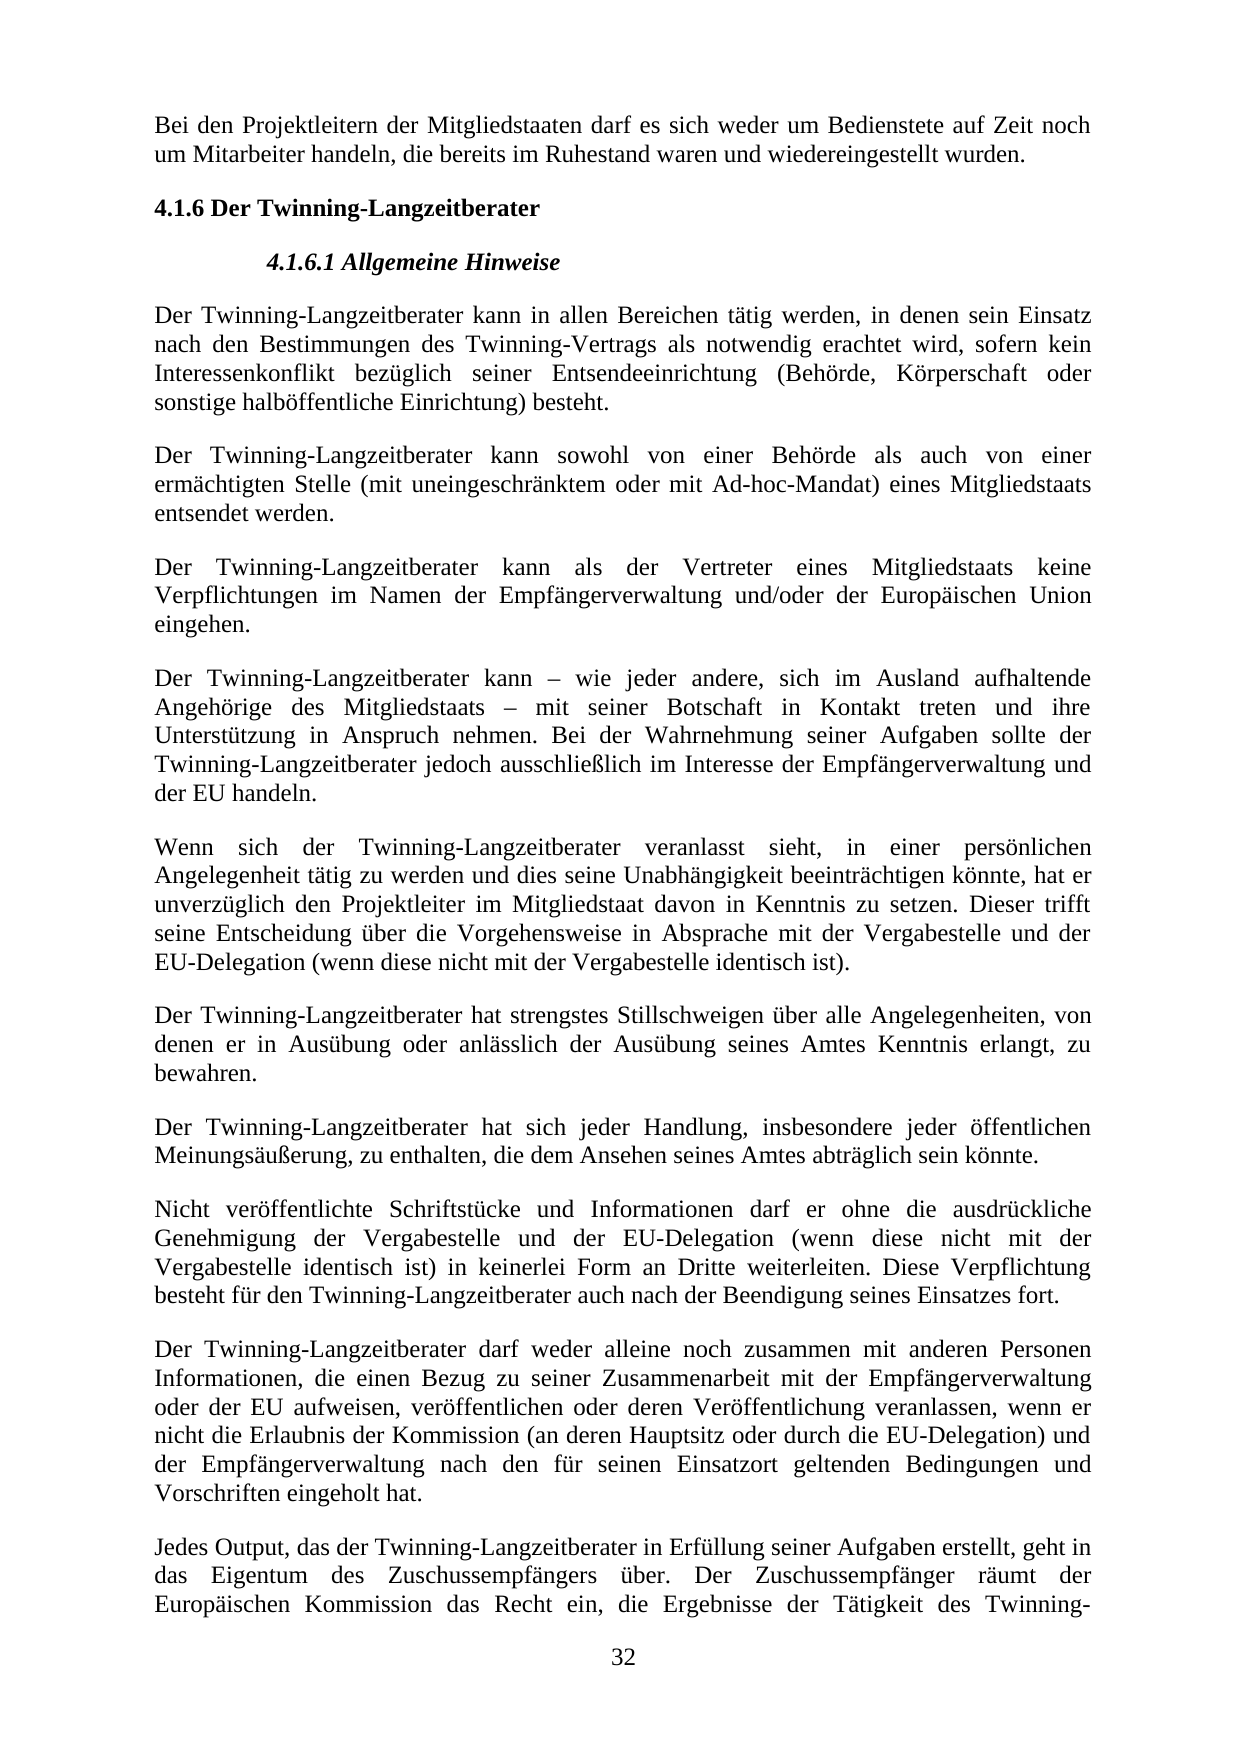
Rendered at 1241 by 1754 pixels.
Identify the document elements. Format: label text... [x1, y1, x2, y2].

subtitle 4.1.6.1 Allgemeine Hinweise [267, 247, 1092, 275]
text Der Twinning-Langzeitberater kann sowohl von einer Behörde als auch von einer ermächtigten Stelle (mit uneingeschränktem oder mit Ad-hoc-Mandat) eines Mitgliedstaats entsendet werden. [154, 440, 1092, 527]
text Der Twinning-Langzeitberater kann in allen Bereichen tätig werden, in denen sein Einsatz nach den Bestimmungen des Twinning-Vertrags als notwendig erachtet wird, sofern kein Interessenkonflikt bezüglich seiner Entsendeeinrichtung (Behörde, Körperschaft oder sonstige halböffentliche Einrichtung) besteht. [154, 300, 1092, 415]
text Der Twinning-Langzeitberater darf weder alleine noch zusammen mit anderen Personen Informationen, die einen Bezug zu seiner Zusammenarbeit mit der Empfängerverwaltung oder der EU aufweisen, veröffentlichen oder deren Veröffentlichung veranlassen, wenn er nicht die Erlaubnis der Kommission (an deren Hauptsitz oder durch die EU-Delegation) und der Empfängerverwaltung nach den für seinen Einsatzort geltenden Bedingungen und Vorschriften eingeholt hat. [154, 1334, 1092, 1507]
text Wenn sich der Twinning-Langzeitberater veranlasst sieht, in einer persönlichen Angelegenheit tätig zu werden und dies seine Unabhängigkeit beeinträchtigen könnte, hat er unverzüglich den Projektleiter im Mitgliedstaat davon in Kenntnis zu setzen. Dieser trifft seine Entscheidung über die Vorgehensweise in Absprache mit der Vergabestelle und der EU-Delegation (wenn diese nicht mit der Vergabestelle identisch ist). [154, 832, 1092, 975]
text Der Twinning-Langzeitberater kann – wie jeder andere, sich im Ausland aufhaltende Angehörige des Mitgliedstaats – mit seiner Botschaft in Kontakt treten und ihre Unterstützung in Anspruch nehmen. Bei der Wahrnehmung seiner Aufgaben sollte der Twinning-Langzeitberater jedoch ausschließlich im Interesse der Empfängerverwaltung und der EU handeln. [154, 663, 1092, 807]
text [154, 1532, 1092, 1618]
text Der Twinning-Langzeitberater hat strengstes Stillschweigen über alle Angelegenheiten, von denen er in Ausübung oder anlässlich der Ausübung seines Amtes Kenntnis erlangt, zu bewahren. [154, 1000, 1092, 1087]
text Der Twinning-Langzeitberater kann als der Vertreter eines Mitgliedstaats keine Verpflichtungen im Namen der Empfängerverwaltung und/oder der Europäischen Union eingehen. [154, 552, 1092, 638]
text Bei den Projektleitern der Mitgliedstaaten darf es sich weder um Bedienstete auf Zeit noch um Mitarbeiter handeln, die bereits im Ruhestand waren und wiedereingestellt wurden. [154, 110, 1092, 168]
text Nicht veröffentlichte Schriftstücke und Informationen darf er ohne die ausdrückliche Genehmigung der Vergabestelle und der EU-Delegation (wenn diese nicht mit der Vergabestelle identisch ist) in keinerlei Form an Dritte weiterleiten. Diese Verpflichtung besteht für den Twinning-Langzeitberater auch nach der Beendigung seines Einsatzes fort. [154, 1194, 1092, 1309]
subtitle 4.1.6 Der Twinning-Langzeitberater [154, 193, 1092, 222]
text Der Twinning-Langzeitberater hat sich jeder Handlung, insbesondere jeder öffentlichen Meinungsäußerung, zu enthalten, die dem Ansehen seines Amtes abträglich sein könnte. [154, 1112, 1092, 1169]
